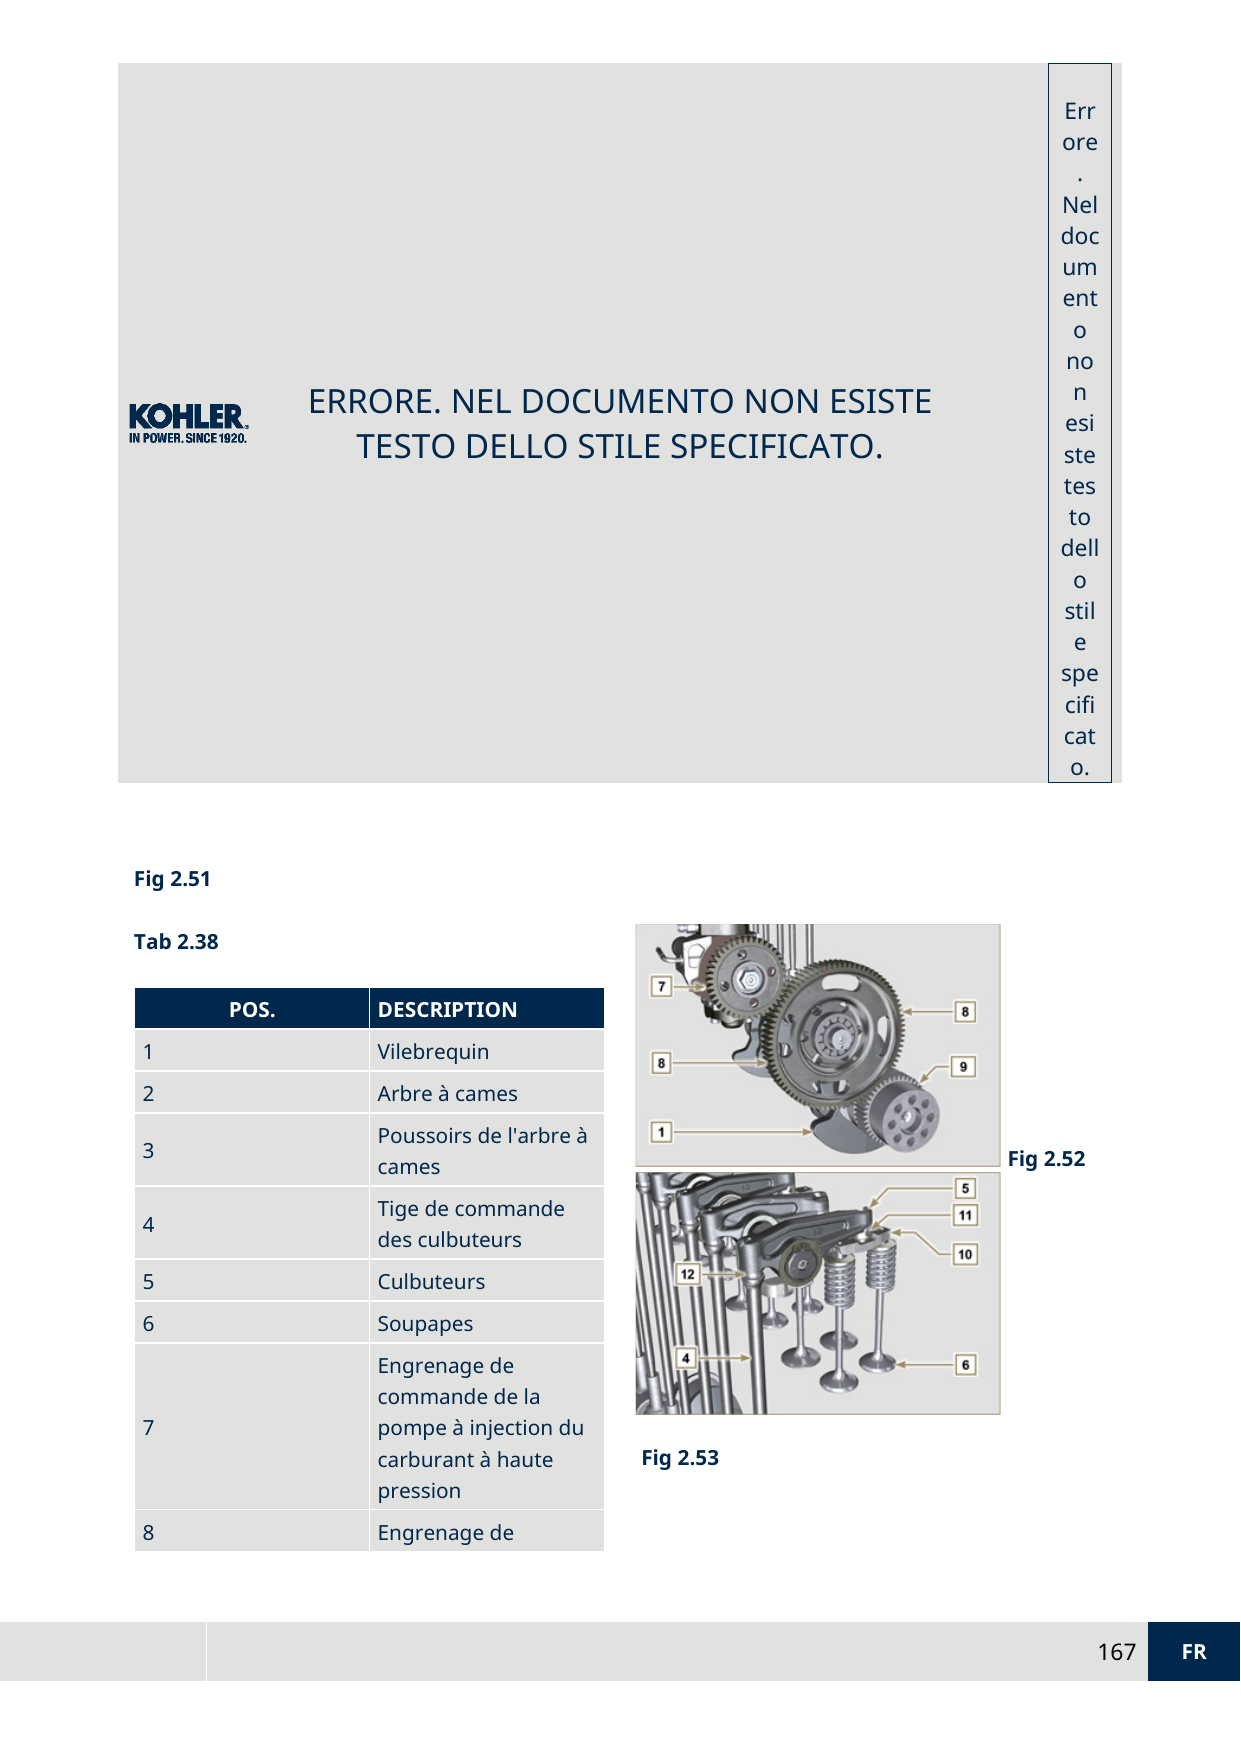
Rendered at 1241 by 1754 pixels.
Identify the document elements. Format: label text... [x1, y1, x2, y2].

picture [129, 403, 249, 443]
table_cell Fig 2.52 Fig 2.53 [620, 909, 1122, 1568]
picture [635, 924, 1002, 1167]
picture [635, 1172, 1002, 1415]
table_cell Tab 2.38 [118, 909, 620, 1568]
table_header Le système de distribution est équipé de poussoirs hydrauliques qui récupèrent automatiquement les jeux de fonctionnement du groupe de tiges de culbuteurs. Aucun réglage n'est donc nécessaire. 2.16.1 Identification des composants Fig 2.51 [118, 815, 1122, 908]
